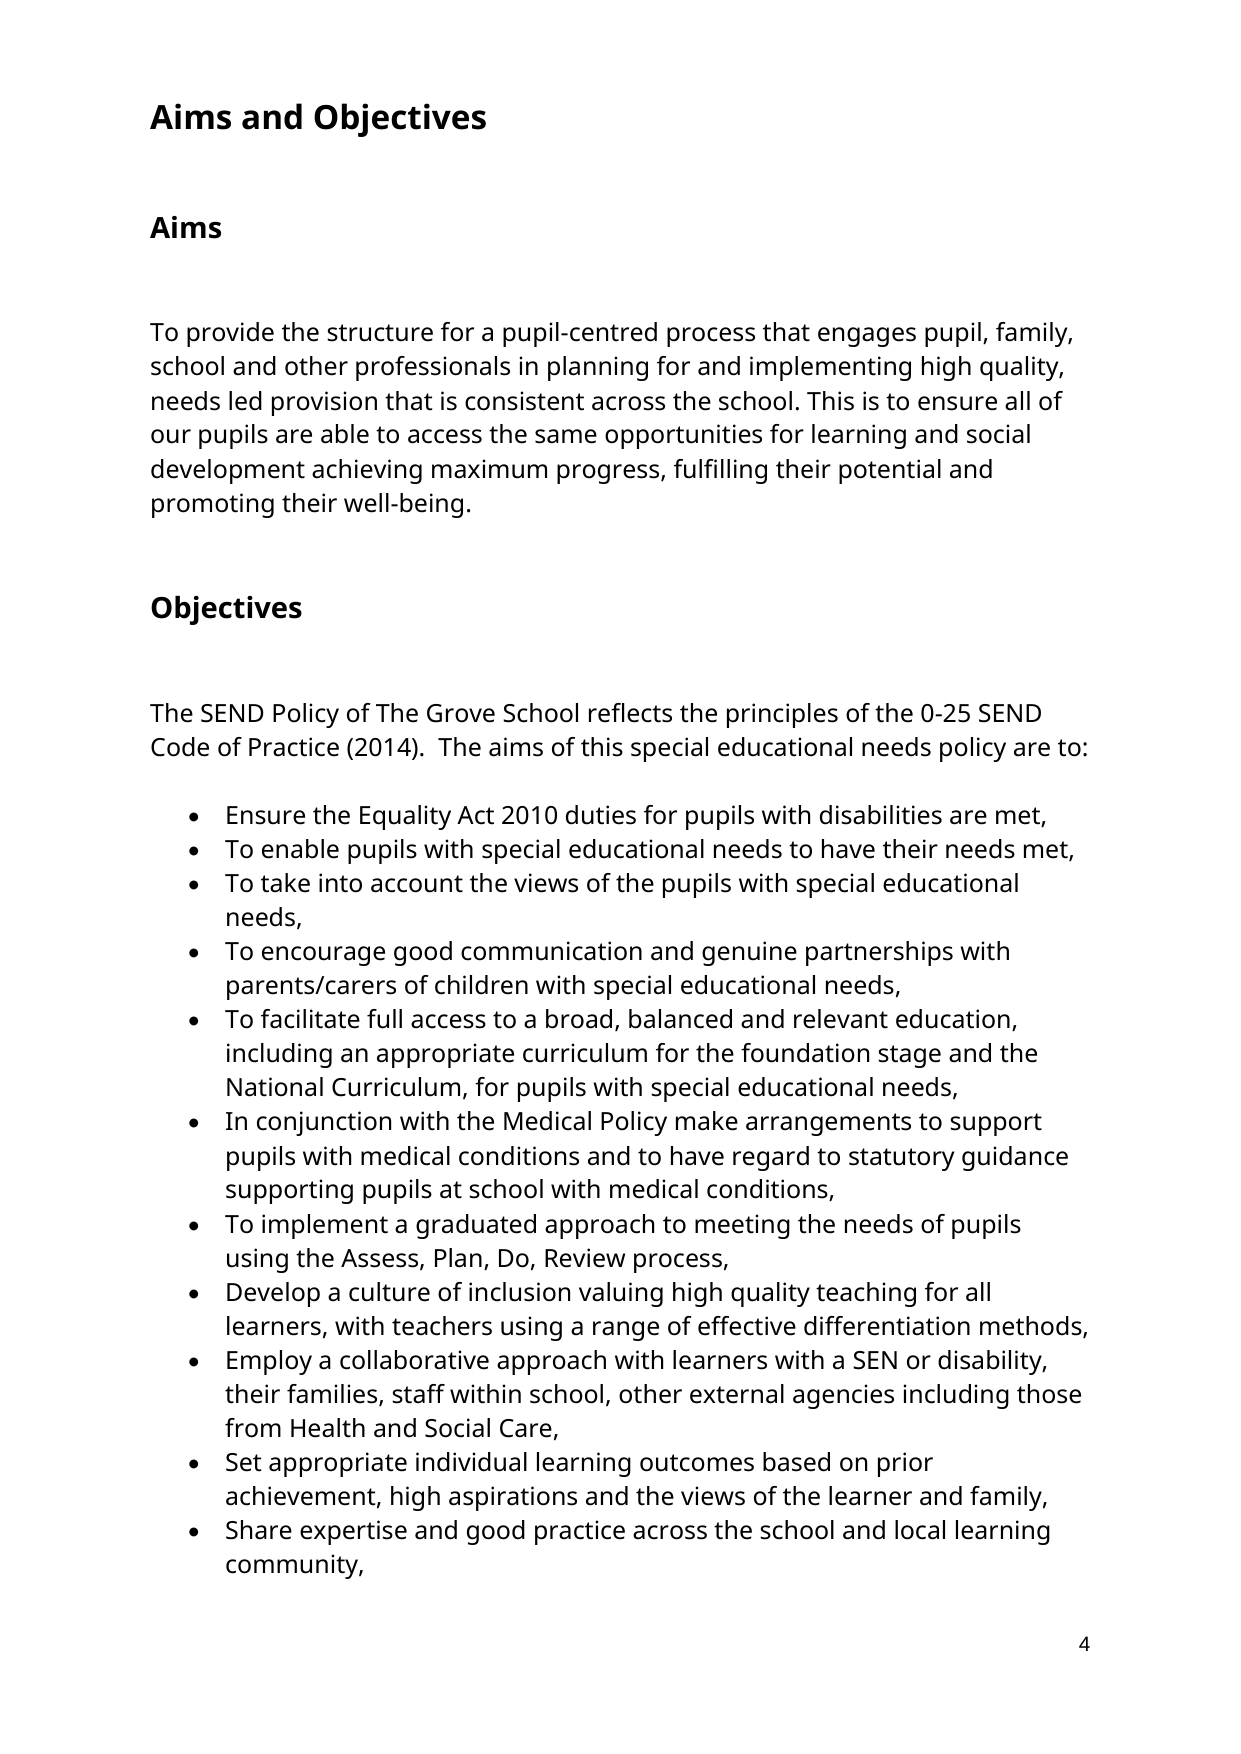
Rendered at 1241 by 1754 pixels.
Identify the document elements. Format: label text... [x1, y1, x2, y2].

text The SEND Policy of The Grove School reflects the principles of the 0-25 SEND Code of Practice (2014). The aims of this special educational needs policy are to: [150, 695, 1090, 763]
list To encourage good communication and genuine partnerships with parents/carers of children with special educational needs, [187, 934, 1090, 1002]
text Aims and Objectives [150, 94, 1090, 139]
list Set appropriate individual learning outcomes based on prior achievement, high aspirations and the views of the learner and family, [187, 1445, 1090, 1513]
list Ensure the Equality Act 2010 duties for pupils with disabilities are met, [187, 797, 1090, 832]
text To provide the structure for a pupil-centred process that engages pupil, family, school and other professionals in planning for and implementing high quality, needs led provision that is consistent across the school. This is to ensure all of our pupils are able to access the same opportunities for learning and social development achieving maximum progress, fulfilling their potential and promoting their well-being. [150, 315, 1090, 519]
list To take into account the views of the pupils with special educational needs, [187, 866, 1090, 934]
list Share expertise and good practice across the school and local learning community, [187, 1513, 1090, 1581]
list To implement a graduated approach to meeting the needs of pupils using the Assess, Plan, Do, Review process, [187, 1206, 1090, 1274]
list Employ a collaborative approach with learners with a SEN or disability, their families, staff within school, other external agencies including those from Health and Social Care, [187, 1342, 1090, 1445]
list To enable pupils with special educational needs to have their needs met, [187, 832, 1090, 866]
list To facilitate full access to a broad, balanced and relevant education, including an appropriate curriculum for the foundation stage and the National Curriculum, for pupils with special educational needs, [187, 1002, 1090, 1104]
list In conjunction with the Medical Policy make arrangements to support pupils with medical conditions and to have regard to statutory guidance supporting pupils at school with medical conditions, [187, 1104, 1090, 1206]
list Develop a culture of inclusion valuing high quality teaching for all learners, with teachers using a range of effective differentiation methods, [187, 1274, 1090, 1342]
text Aims [150, 207, 1090, 247]
text Objectives [150, 587, 1090, 627]
